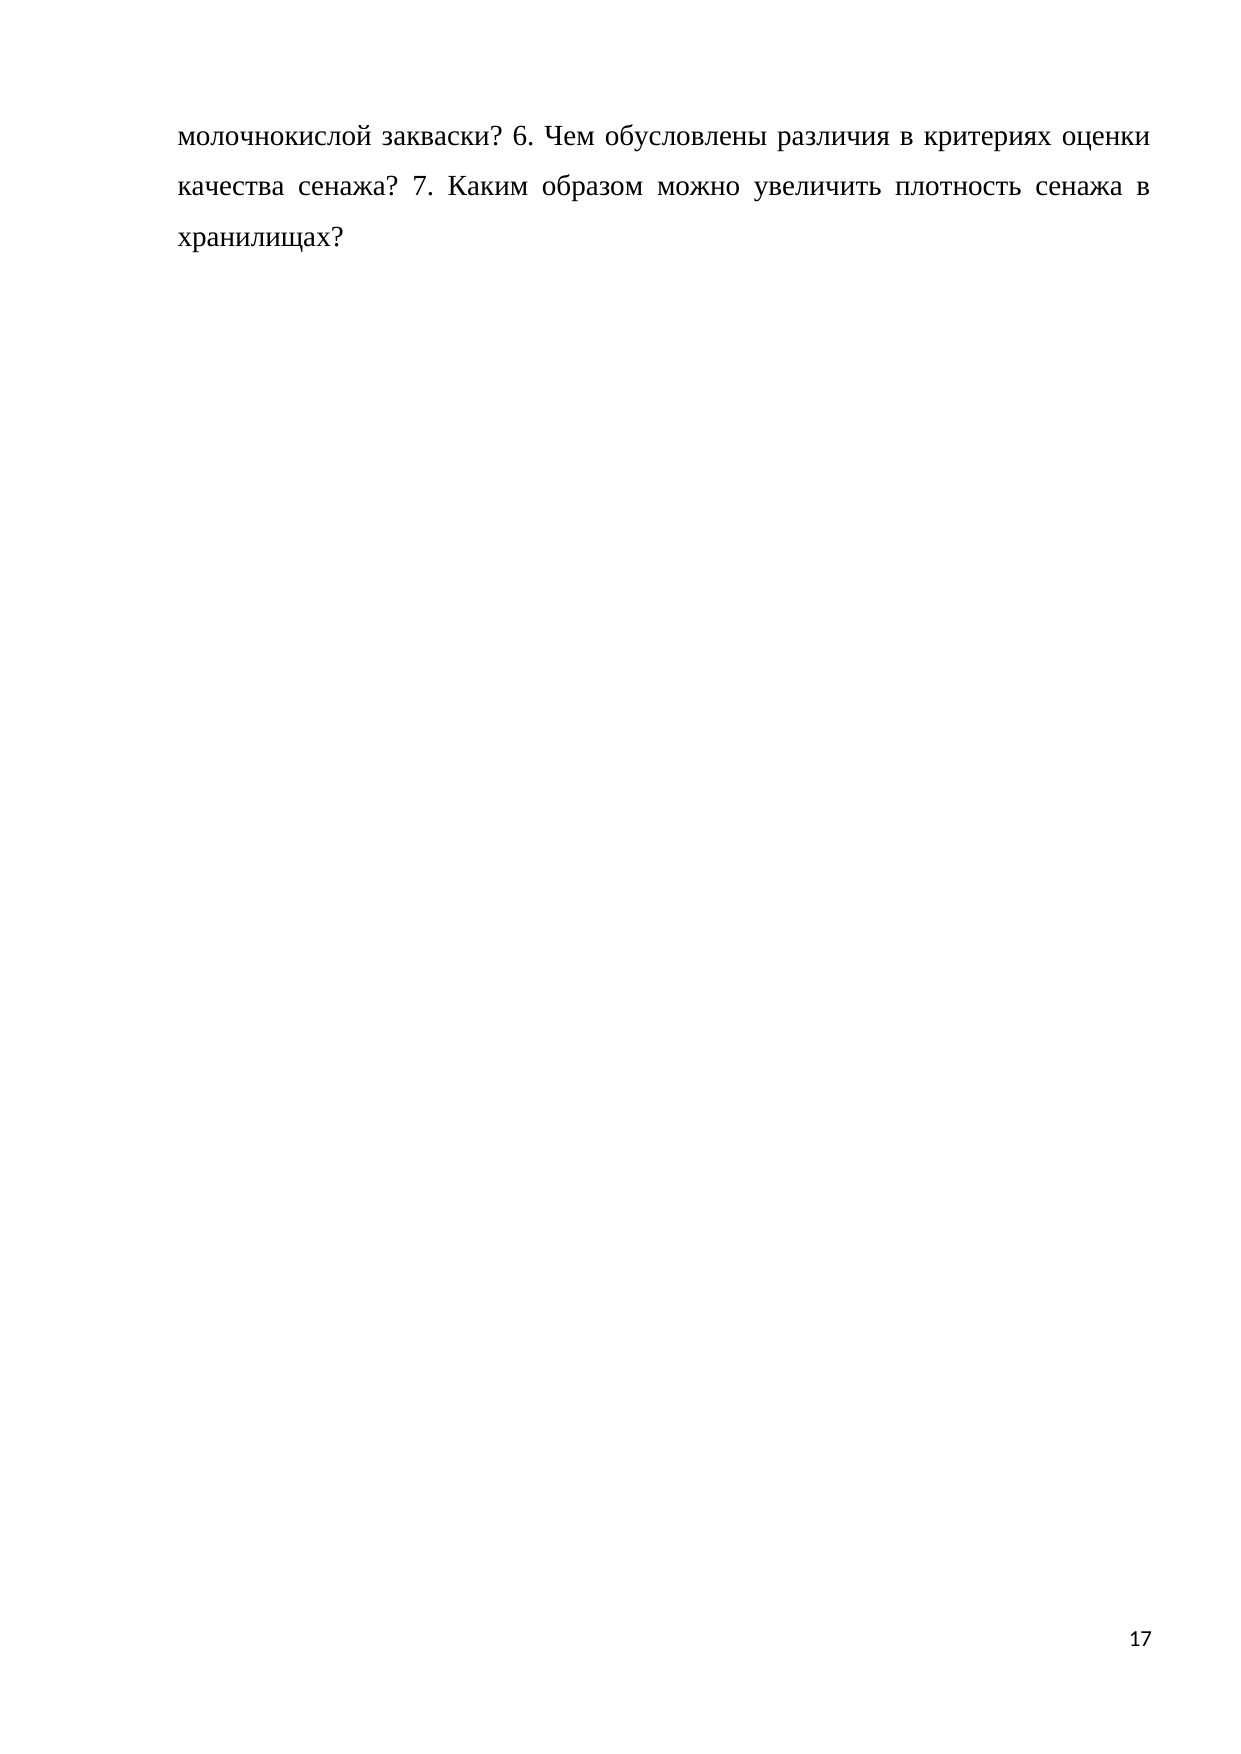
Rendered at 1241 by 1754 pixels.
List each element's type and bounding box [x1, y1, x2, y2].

text [177, 118, 1152, 252]
